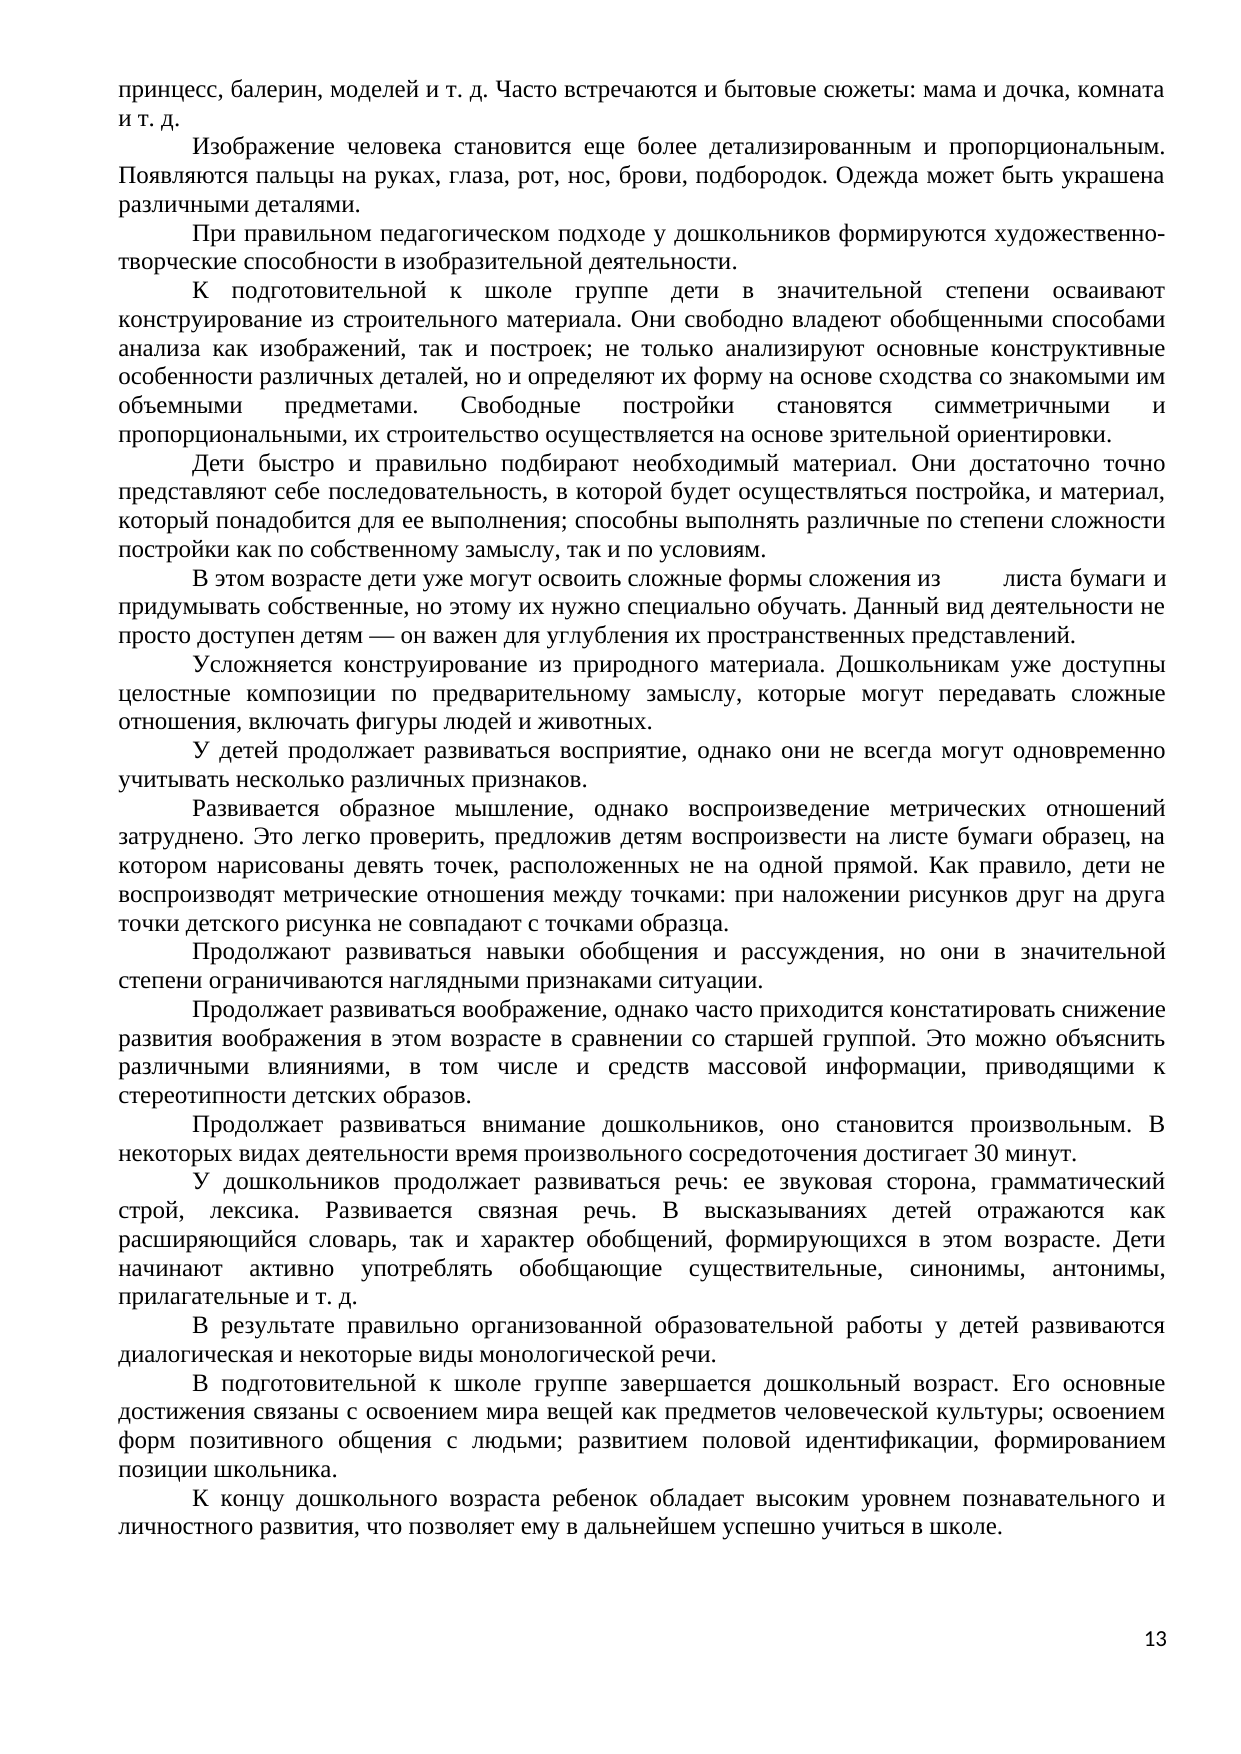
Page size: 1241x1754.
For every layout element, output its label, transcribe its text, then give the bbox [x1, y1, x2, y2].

text У дошкольников продолжает развиваться речь: ее звуковая сторона, грамматический строй, лексика. Развивается связная речь. В высказываниях детей отражаются как расширяющийся словарь, так и характер обобщений, формирующихся в этом возрасте. Дети начинают активно употреблять обобщающие существительные, синонимы, антонимы, прилагательные и т. д. [118, 1166, 1167, 1310]
text Усложняется конструирование из природного материала. Дошкольникам уже доступны целостные композиции по предварительному замыслу, которые могут передавать сложные отношения, включать фигуры людей и животных. [118, 649, 1167, 735]
text Изображение человека становится еще более детализированным и пропорциональным. Появляются пальцы на руках, глаза, рот, нос, брови, подбородок. Одежда может быть украшена различными деталями. [118, 131, 1167, 218]
text Развивается образное мышление, однако воспроизведение метрических отношений затруднено. Это легко проверить, предложив детям воспроизвести на листе бумаги образец, на котором нарисованы девять точек, расположенных не на одной прямой. Как правило, дети не воспроизводят метрические отношения между точками: при наложении рисунков друг на друга точки детского рисунка не совпадают с точками образца. [118, 793, 1167, 936]
text К подготовительной к школе группе дети в значительной степени осваивают конструирование из строительного материала. Они свободно владеют обобщенными способами анализа как изображений, так и построек; не только анализируют основные конструктивные особенности различных деталей, но и определяют их форму на основе сходства со знакомыми им объемными предметами. Свободные постройки становятся симметричными и пропорциональными, их строительство осуществляется на основе зрительной ориентировки. [118, 275, 1167, 448]
text Продолжают развиваться навыки обобщения и рассуждения, но они в значительной степени ограничиваются наглядными признаками ситуации. [118, 936, 1167, 994]
text При правильном педагогическом подходе у дошкольников формируются художественно-творческие способности в изобразительной деятельности. [118, 218, 1167, 275]
text Дети быстро и правильно подбирают необходимый материал. Они достаточно точно представляют себе последовательность, в которой будет осуществляться постройка, и материал, который понадобится для ее выполнения; способны выполнять различные по степени сложности постройки как по собственному замыслу, так и по условиям. [118, 448, 1167, 563]
text В этом возрасте дети уже могут освоить сложные формы сложения из листа бумаги и придумывать собственные, но этому их нужно специально обучать. Данный вид деятельности не просто доступен детям — он важен для углубления их пространственных представлений. [118, 563, 1167, 649]
text У детей продолжает развиваться восприятие, однако они не всегда могут одновременно учитывать несколько различных признаков. [118, 735, 1167, 793]
text В результате правильно организованной образовательной работы у детей развиваются диалогическая и некоторые виды монологической речи. [118, 1310, 1167, 1368]
text Продолжает развиваться внимание дошкольников, оно становится произвольным. В некоторых видах деятельности время произвольного сосредоточения достигает 30 минут. [118, 1109, 1167, 1166]
text К концу дошкольного возраста ребенок обладает высоким уровнем познавательного и личностного развития, что позволяет ему в дальнейшем успешно учиться в школе. [118, 1483, 1167, 1540]
text Продолжает развиваться воображение, однако часто приходится констатировать снижение развития воображения в этом возрасте в сравнении со старшей группой. Это можно объяснить различными влияниями, в том числе и средств массовой информации, приводящими к стереотипности детских образов. [118, 994, 1167, 1109]
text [118, 74, 1167, 131]
text В подготовительной к школе группе завершается дошкольный возраст. Его основные достижения связаны с освоением мира вещей как предметов человеческой культуры; освоением форм позитивного общения с людьми; развитием половой идентификации, формированием позиции школьника. [118, 1368, 1167, 1483]
